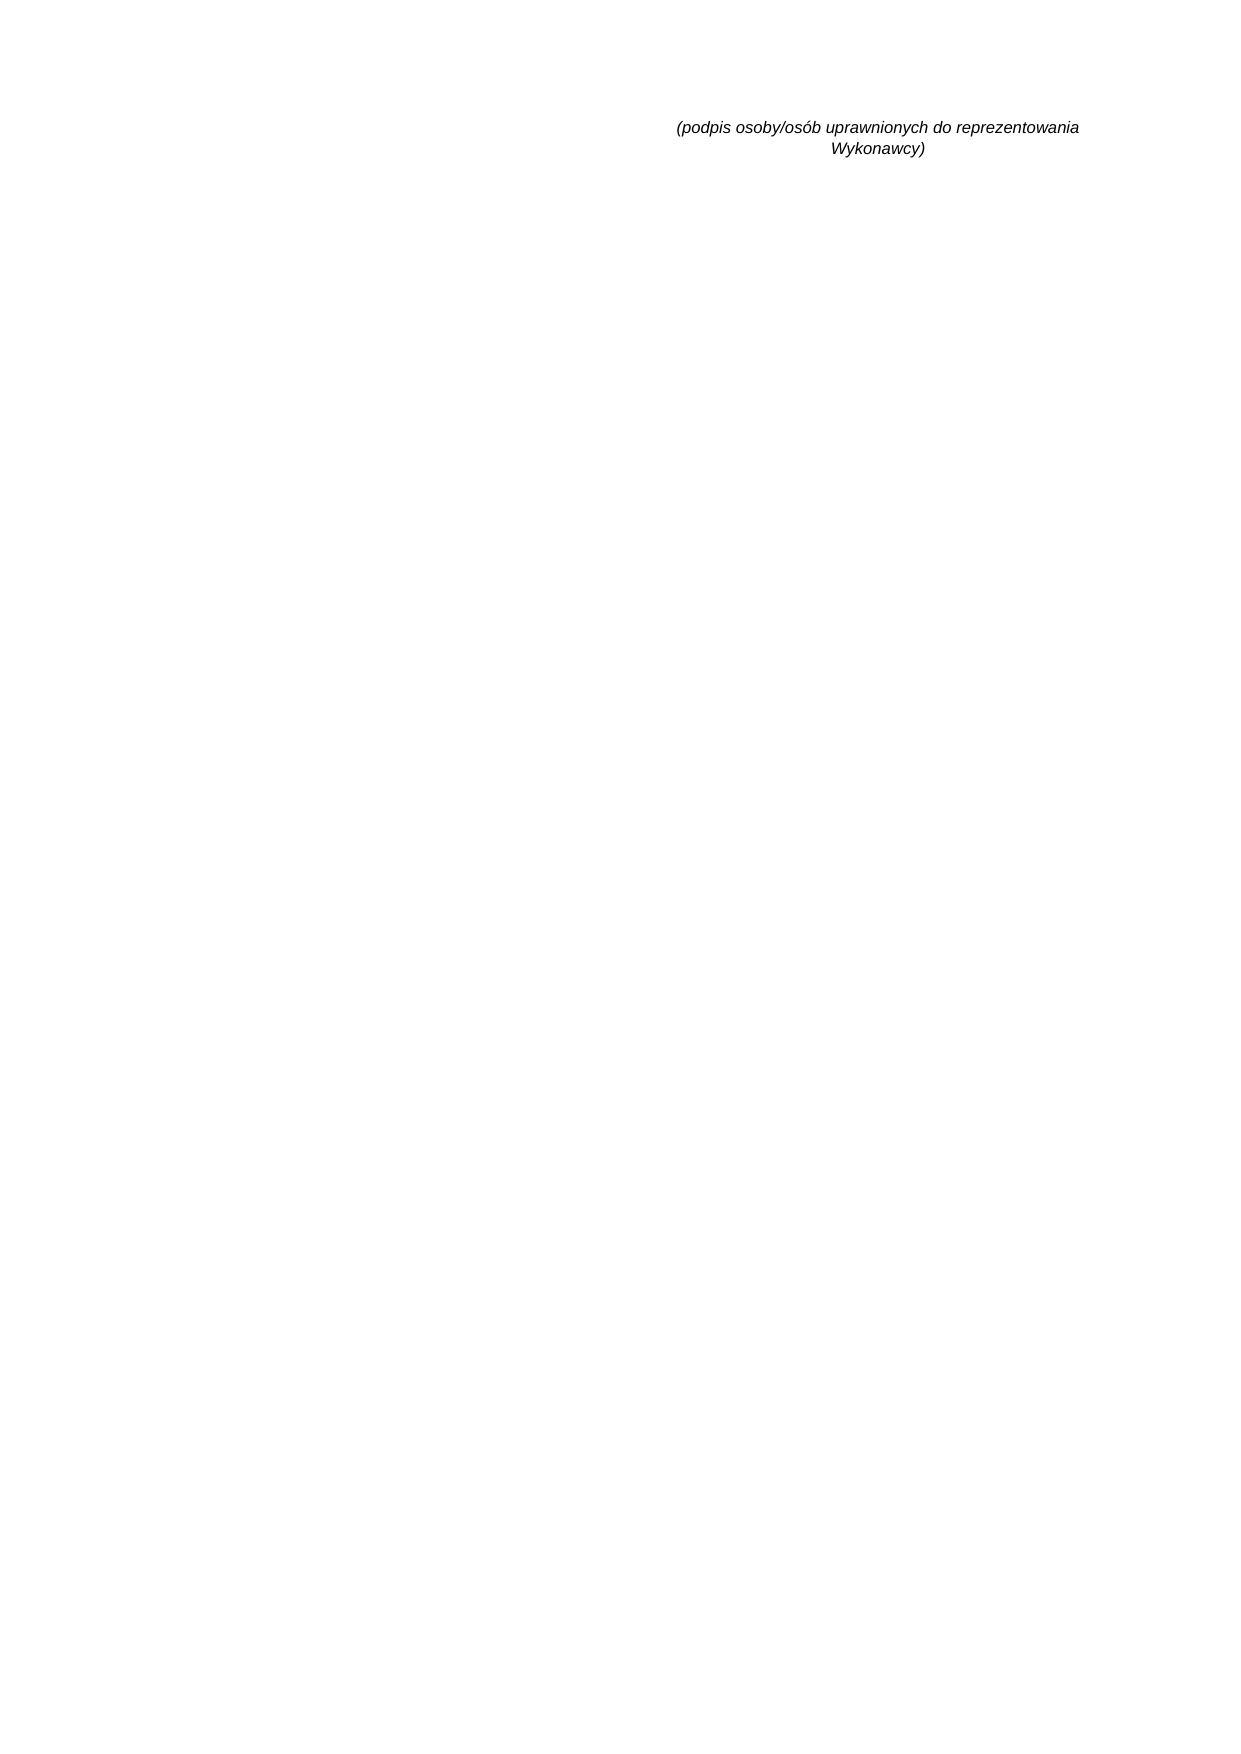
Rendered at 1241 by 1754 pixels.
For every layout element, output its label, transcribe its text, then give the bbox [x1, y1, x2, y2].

text (podpis osoby/osób uprawnionych do reprezentowania Wykonawcy) [664, 118, 1093, 158]
